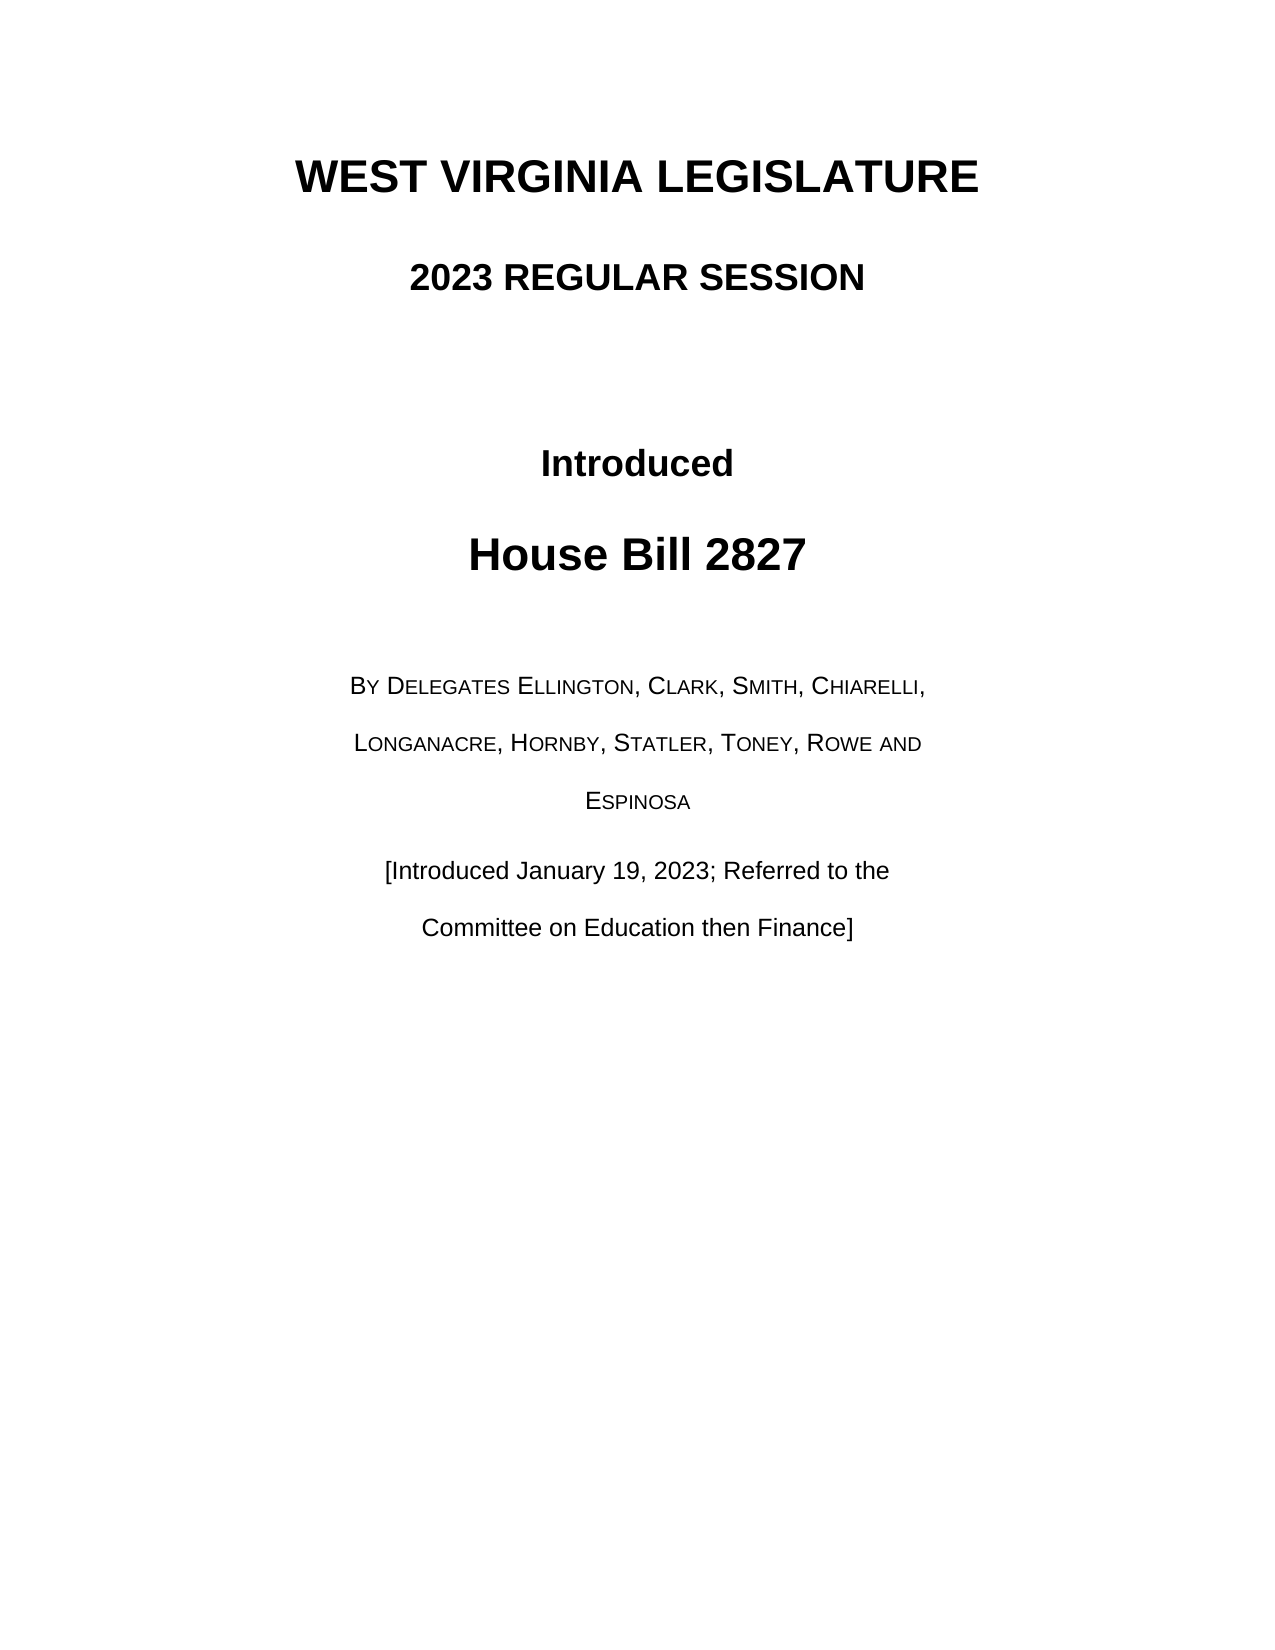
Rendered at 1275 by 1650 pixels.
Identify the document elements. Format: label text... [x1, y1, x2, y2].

text [] [337, 856, 937, 942]
text By , Rowe and Espinosa [337, 671, 937, 814]
title 2023 REGULAR SESSION [150, 255, 1125, 298]
title WEST VIRGINIA LEGISLATURE [150, 150, 1125, 203]
text Bill [150, 528, 1125, 581]
